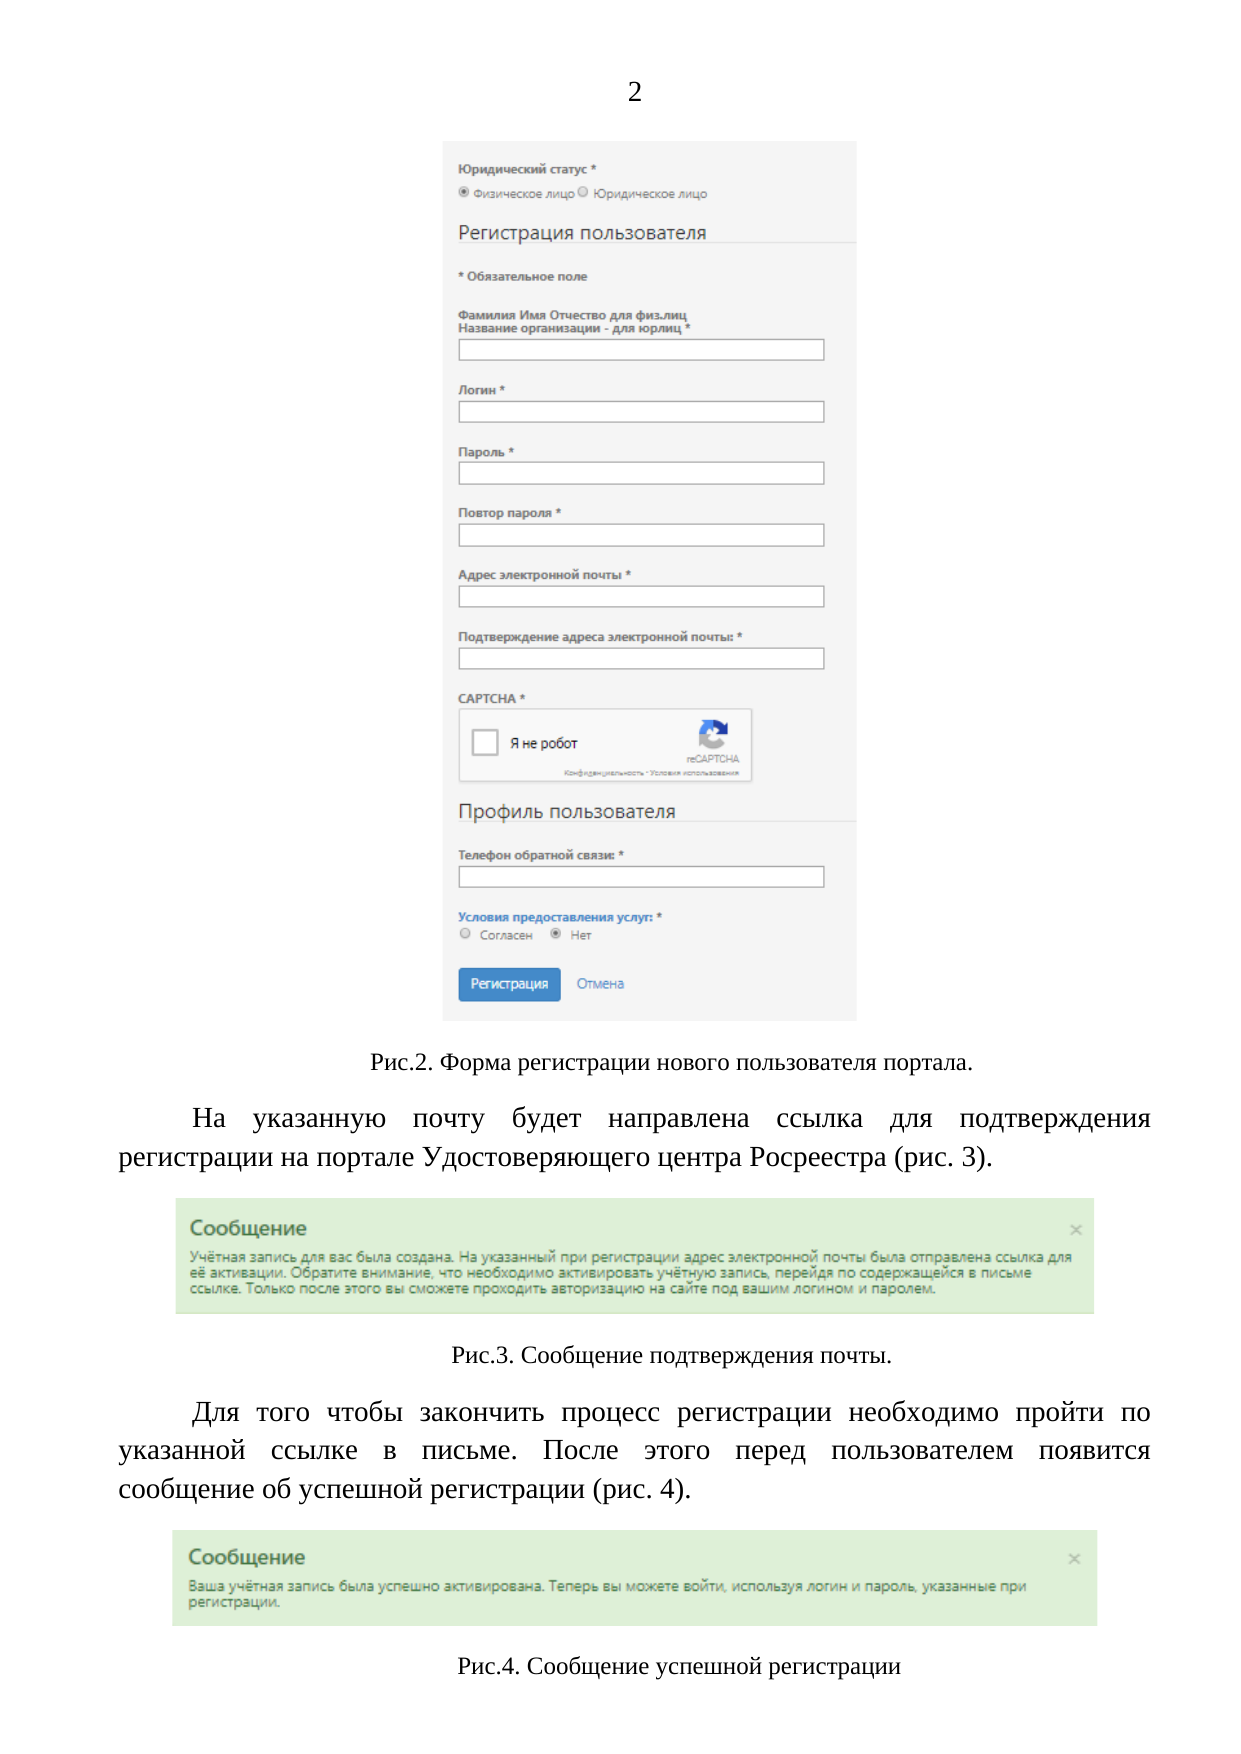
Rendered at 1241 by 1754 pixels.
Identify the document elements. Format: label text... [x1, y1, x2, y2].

text Рис.3. Сообщение подтверждения почты. [118, 1340, 1152, 1368]
text Для того чтобы закончить процесс регистрации необходимо пройти по указанной ссылке в письме. После этого перед пользователем появится сообщение об успешной регистрации (рис. 4). [118, 1394, 1152, 1504]
text На указанную почту будет направлена ссылка для подтверждения регистрации на портале Удостоверяющего центра Росреестра (рис. 3). [118, 1100, 1152, 1172]
picture [172, 1530, 1098, 1626]
text Рис.4. Сообщение успешной регистрации [118, 1651, 1152, 1680]
picture [442, 141, 857, 1021]
picture [175, 1198, 1095, 1314]
text Рис.2. Форма регистрации нового пользователя портала. [118, 1047, 1152, 1075]
